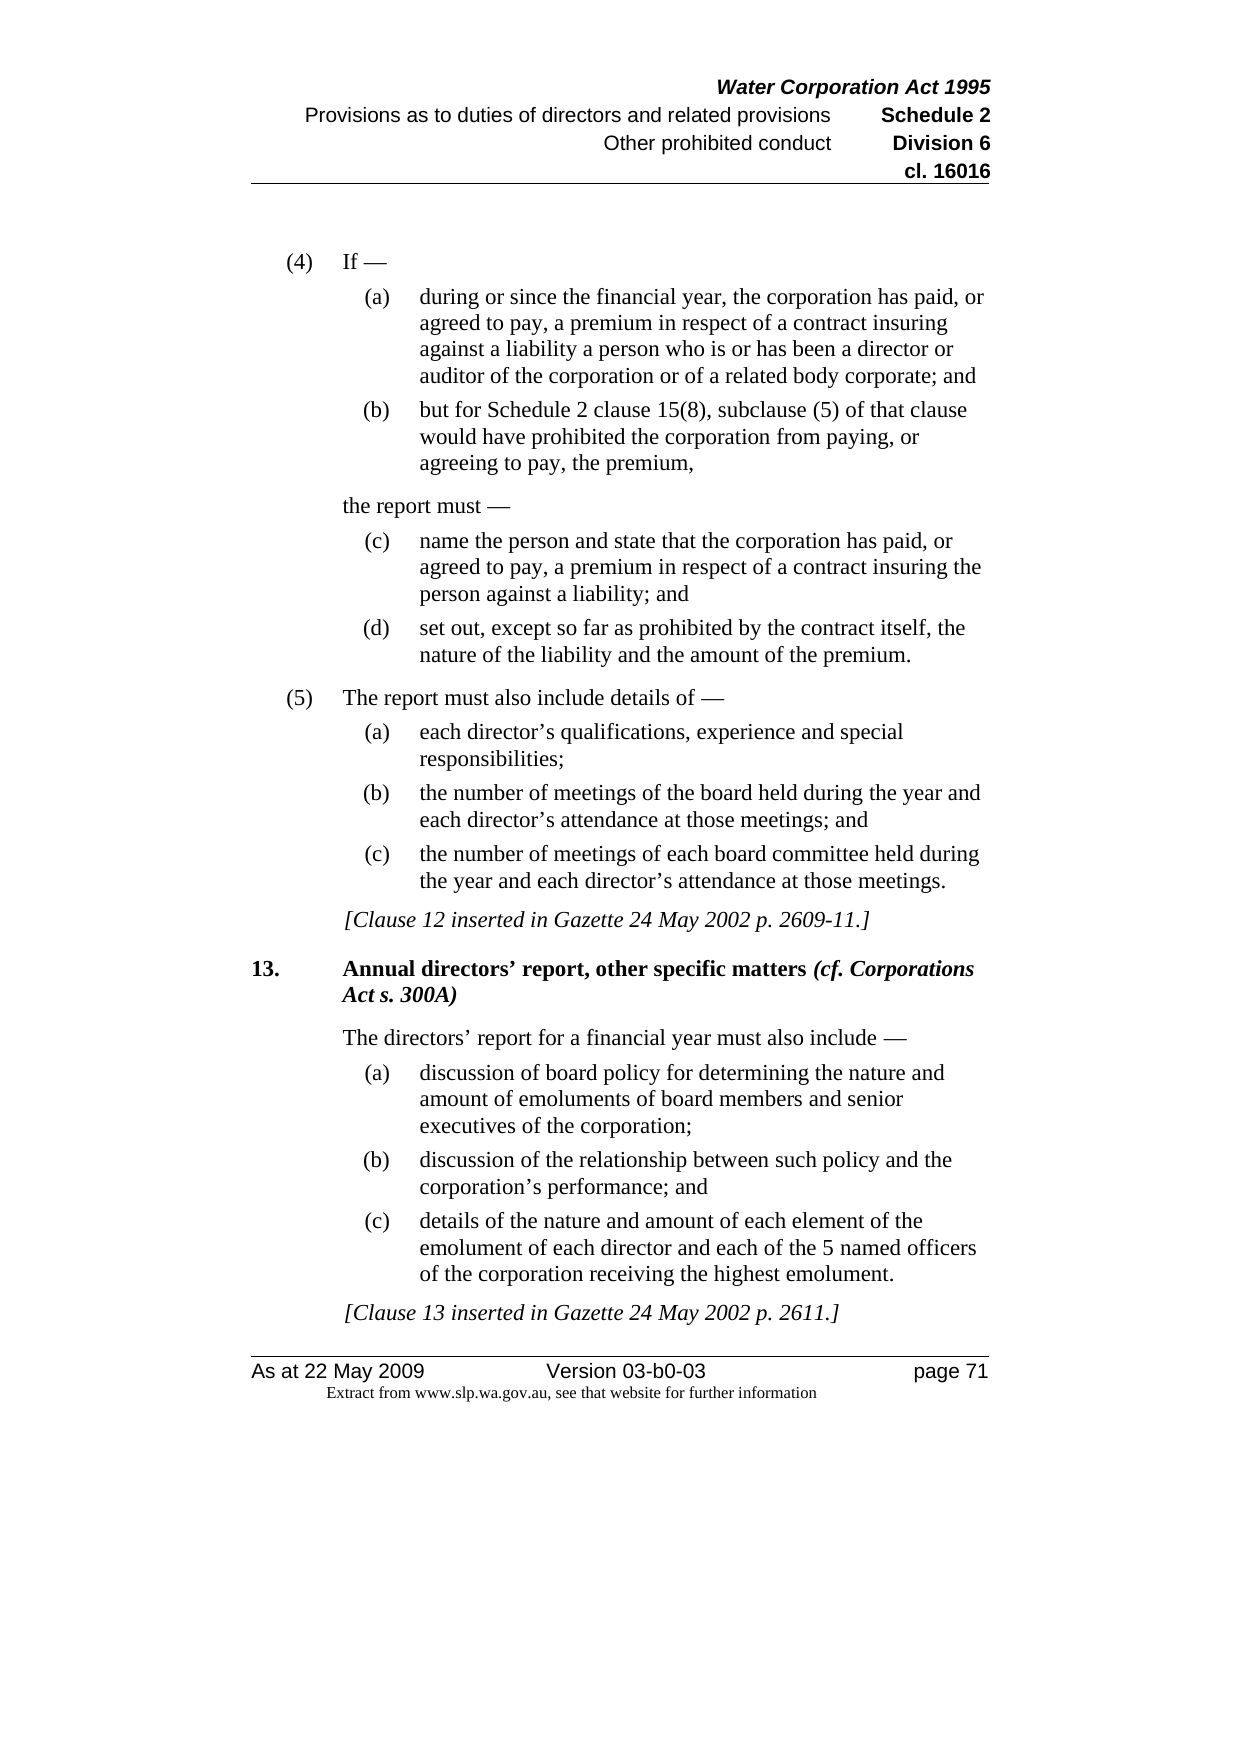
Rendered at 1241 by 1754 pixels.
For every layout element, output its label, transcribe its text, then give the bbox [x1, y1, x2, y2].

text (a) during or since the financial year, the corporation has paid, or agreed to pay, a premium in respect of a contract insuring against a liability a person who is or has been a director or auditor of the corporation or of a related body corporate; and [251, 283, 989, 388]
text (b) the number of meetings of the board held during the year and each director’s attendance at those meetings; and [251, 779, 989, 832]
text (c) the number of meetings of each board committee held during the year and each director’s attendance at those meetings. [251, 840, 989, 893]
text (b) but for Schedule 2 clause 15(8), subclause (5) of that clause would have prohibited the corporation from paying, or agreeing to pay, the premium, [251, 396, 989, 476]
text (b) discussion of the relationship between such policy and the corporation’s performance; and [251, 1146, 989, 1199]
text (a) each director’s qualifications, experience and special responsibilities; [251, 718, 989, 771]
text (4) If — [251, 248, 989, 274]
text (c) name the person and state that the corporation has paid, or agreed to pay, a premium in respect of a contract insuring the person against a liability; and [251, 527, 989, 606]
text the report must — [251, 492, 989, 518]
text [Clause 12 inserted in Gazette 24 May 2002 p. 2609-11.] [251, 906, 989, 932]
subtitle 13. Annual directors’ report, other specific matters (cf. Corporations Act s. 300A) [251, 955, 989, 1008]
text (a) discussion of board policy for determining the nature and amount of emoluments of board members and senior executives of the corporation; [251, 1059, 989, 1138]
text (c) details of the nature and amount of each element of the emolument of each director and each of the 5 named officers of the corporation receiving the highest emolument. [251, 1207, 989, 1286]
text (d) set out, except so far as prohibited by the contract itself, the nature of the liability and the amount of the premium. [251, 614, 989, 667]
text The directors’ report for a financial year must also include — [251, 1024, 989, 1051]
text [Clause 13 inserted in Gazette 24 May 2002 p. 2611.] [251, 1299, 989, 1325]
text (5) The report must also include details of — [251, 684, 989, 710]
